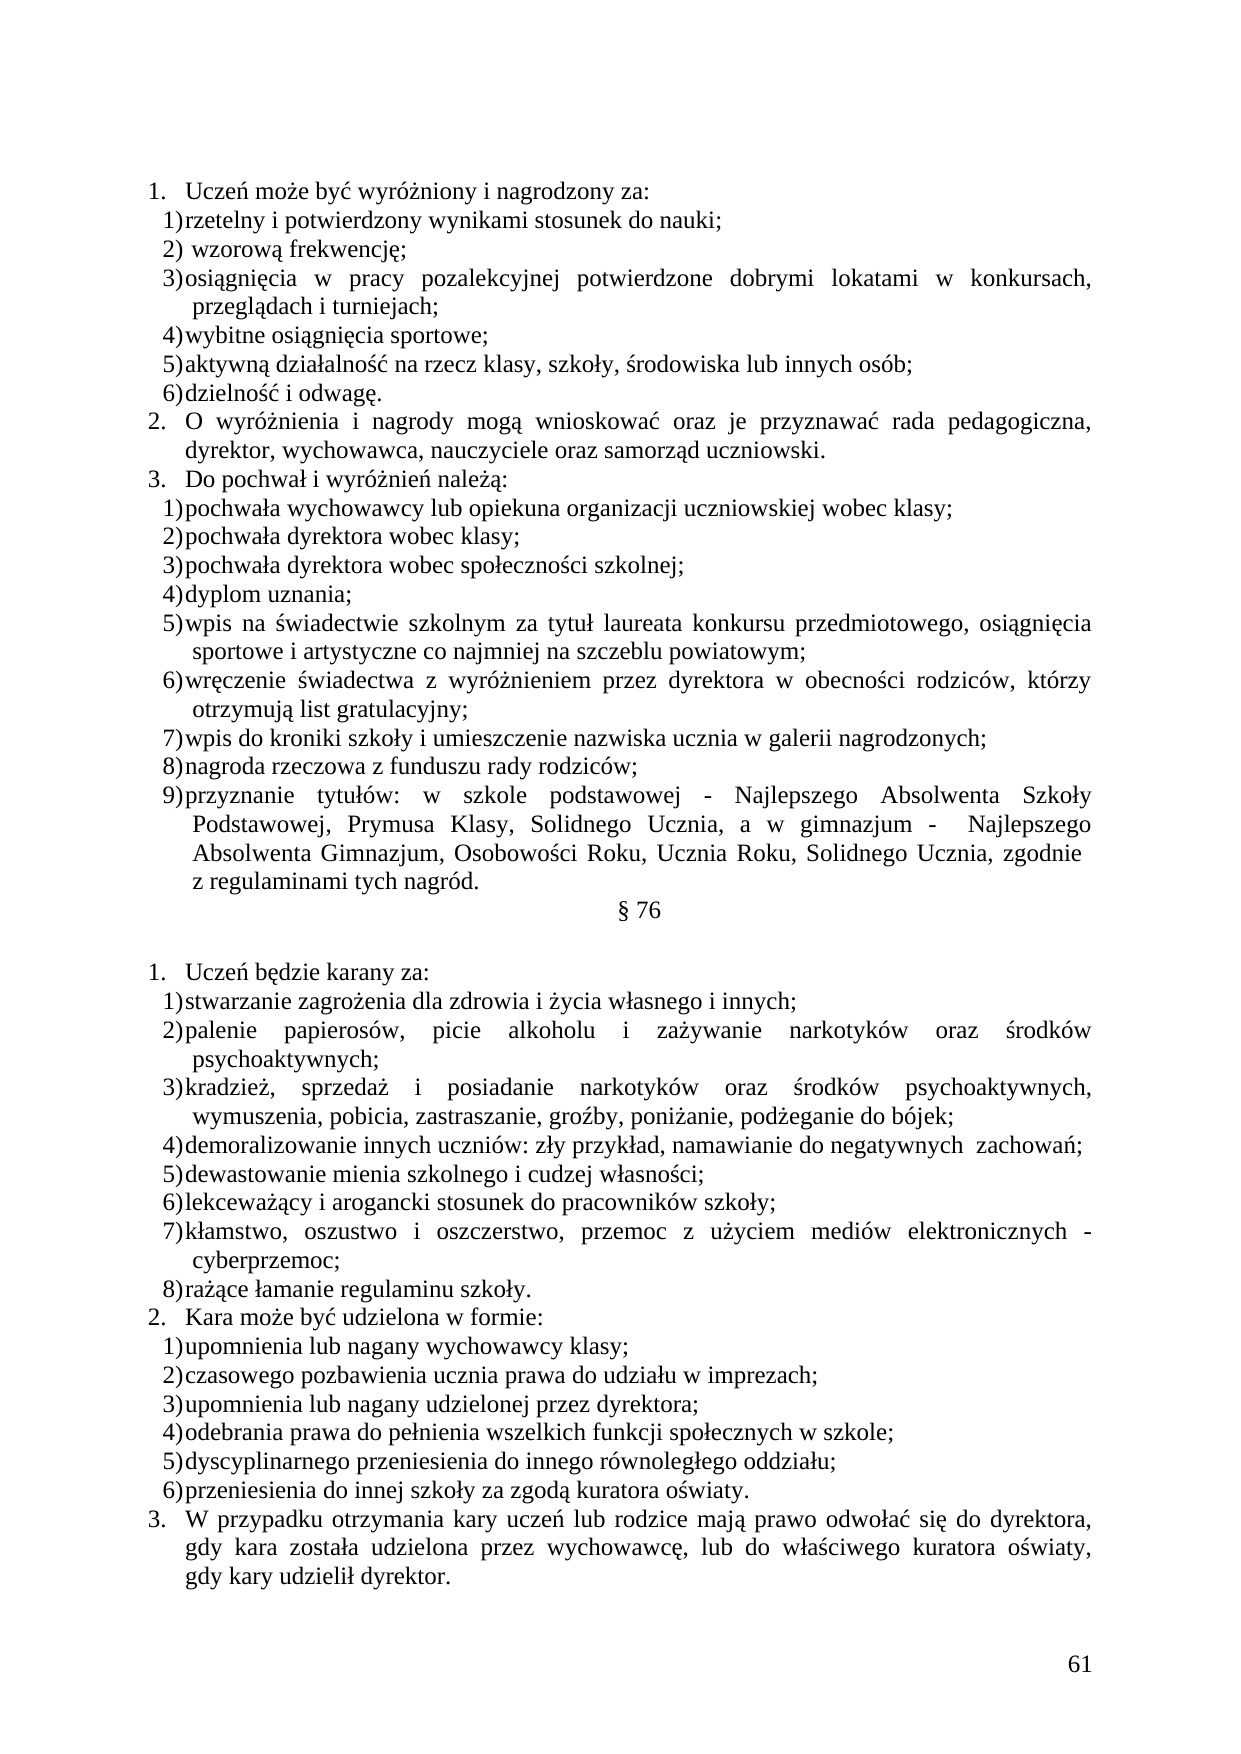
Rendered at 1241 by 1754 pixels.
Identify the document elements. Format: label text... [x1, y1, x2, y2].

list stwarzanie zagrożenia dla zdrowia i życia własnego i innych; [162, 986, 1093, 1015]
list przeniesienia do innej szkoły za zgodą kuratora oświaty. [162, 1475, 1093, 1504]
list wpis na świadectwie szkolnym za tytuł laureata konkursu przedmiotowego, osiągnięcia sportowe i artystyczne co najmniej na szczeblu powiatowym; [162, 608, 1093, 665]
text § 76 [185, 895, 1093, 924]
list wpis do kroniki szkoły i umieszczenie nazwiska ucznia w galerii nagrodzonych; [162, 723, 1093, 751]
list W przypadku otrzymania kary uczeń lub rodzice mają prawo odwołać się do dyrektora, gdy kara została udzielona przez wychowawcę, lub do właściwego kuratora oświaty, gdy kary udzielił dyrektor. [148, 1504, 1093, 1590]
list nagroda rzeczowa z funduszu rady rodziców; [162, 751, 1093, 780]
list rażące łamanie regulaminu szkoły. [162, 1274, 1093, 1302]
list Uczeń będzie karany za: [148, 957, 1093, 986]
list wybitne osiągnięcia sportowe; [162, 320, 1093, 349]
list Do pochwał i wyróżnień należą: [148, 464, 1093, 493]
list lekceważący i arogancki stosunek do pracowników szkoły; [162, 1187, 1093, 1216]
list upomnienia lub nagany udzielonej przez dyrektora; [162, 1389, 1093, 1417]
list wzorową frekwencję; [162, 234, 1093, 263]
list odebrania prawa do pełnienia wszelkich funkcji społecznych w szkole; [162, 1417, 1093, 1446]
list dyplom uznania; [162, 579, 1093, 608]
list dewastowanie mienia szkolnego i cudzej własności; [162, 1159, 1093, 1187]
list pochwała dyrektora wobec społeczności szkolnej; [162, 550, 1093, 579]
list pochwała dyrektora wobec klasy; [162, 521, 1093, 550]
list demoralizowanie innych uczniów: zły przykład, namawianie do negatywnych zachowań; [162, 1130, 1093, 1159]
list przyznanie tytułów: w szkole podstawowej - Najlepszego Absolwenta Szkoły Podstawowej, Prymusa Klasy, Solidnego Ucznia, a w gimnazjum - Najlepszego Absolwenta Gimnazjum, Osobowości Roku, Ucznia Roku, Solidnego Ucznia, zgodnie z regulaminami tych nagród. [162, 780, 1093, 895]
list O wyróżnienia i nagrody mogą wnioskować oraz je przyznawać rada pedagogiczna, dyrektor, wychowawca, nauczyciele oraz samorząd uczniowski. [148, 406, 1093, 464]
list Kara może być udzielona w formie: [148, 1302, 1093, 1331]
list czasowego pozbawienia ucznia prawa do udziału w imprezach; [162, 1360, 1093, 1389]
list kłamstwo, oszustwo i oszczerstwo, przemoc z użyciem mediów elektronicznych -cyberprzemoc; [162, 1216, 1093, 1274]
list palenie papierosów, picie alkoholu i zażywanie narkotyków oraz środków psychoaktywnych; [162, 1015, 1093, 1072]
list pochwała wychowawcy lub opiekuna organizacji uczniowskiej wobec klasy; [162, 493, 1093, 521]
list rzetelny i potwierdzony wynikami stosunek do nauki; [162, 205, 1093, 234]
list Uczeń może być wyróżniony i nagrodzony za: [148, 176, 1093, 205]
list wręczenie świadectwa z wyróżnieniem przez dyrektora w obecności rodziców, którzy otrzymują list gratulacyjny; [162, 665, 1093, 723]
list dzielność i odwagę. [162, 378, 1093, 406]
list osiągnięcia w pracy pozalekcyjnej potwierdzone dobrymi lokatami w konkursach, przeglądach i turniejach; [162, 263, 1093, 320]
list kradzież, sprzedaż i posiadanie narkotyków oraz środków psychoaktywnych, wymuszenia, pobicia, zastraszanie, groźby, poniżanie, podżeganie do bójek; [162, 1072, 1093, 1130]
list dyscyplinarnego przeniesienia do innego równoległego oddziału; [162, 1446, 1093, 1475]
list aktywną działalność na rzecz klasy, szkoły, środowiska lub innych osób; [162, 349, 1093, 378]
list upomnienia lub nagany wychowawcy klasy; [162, 1331, 1093, 1360]
